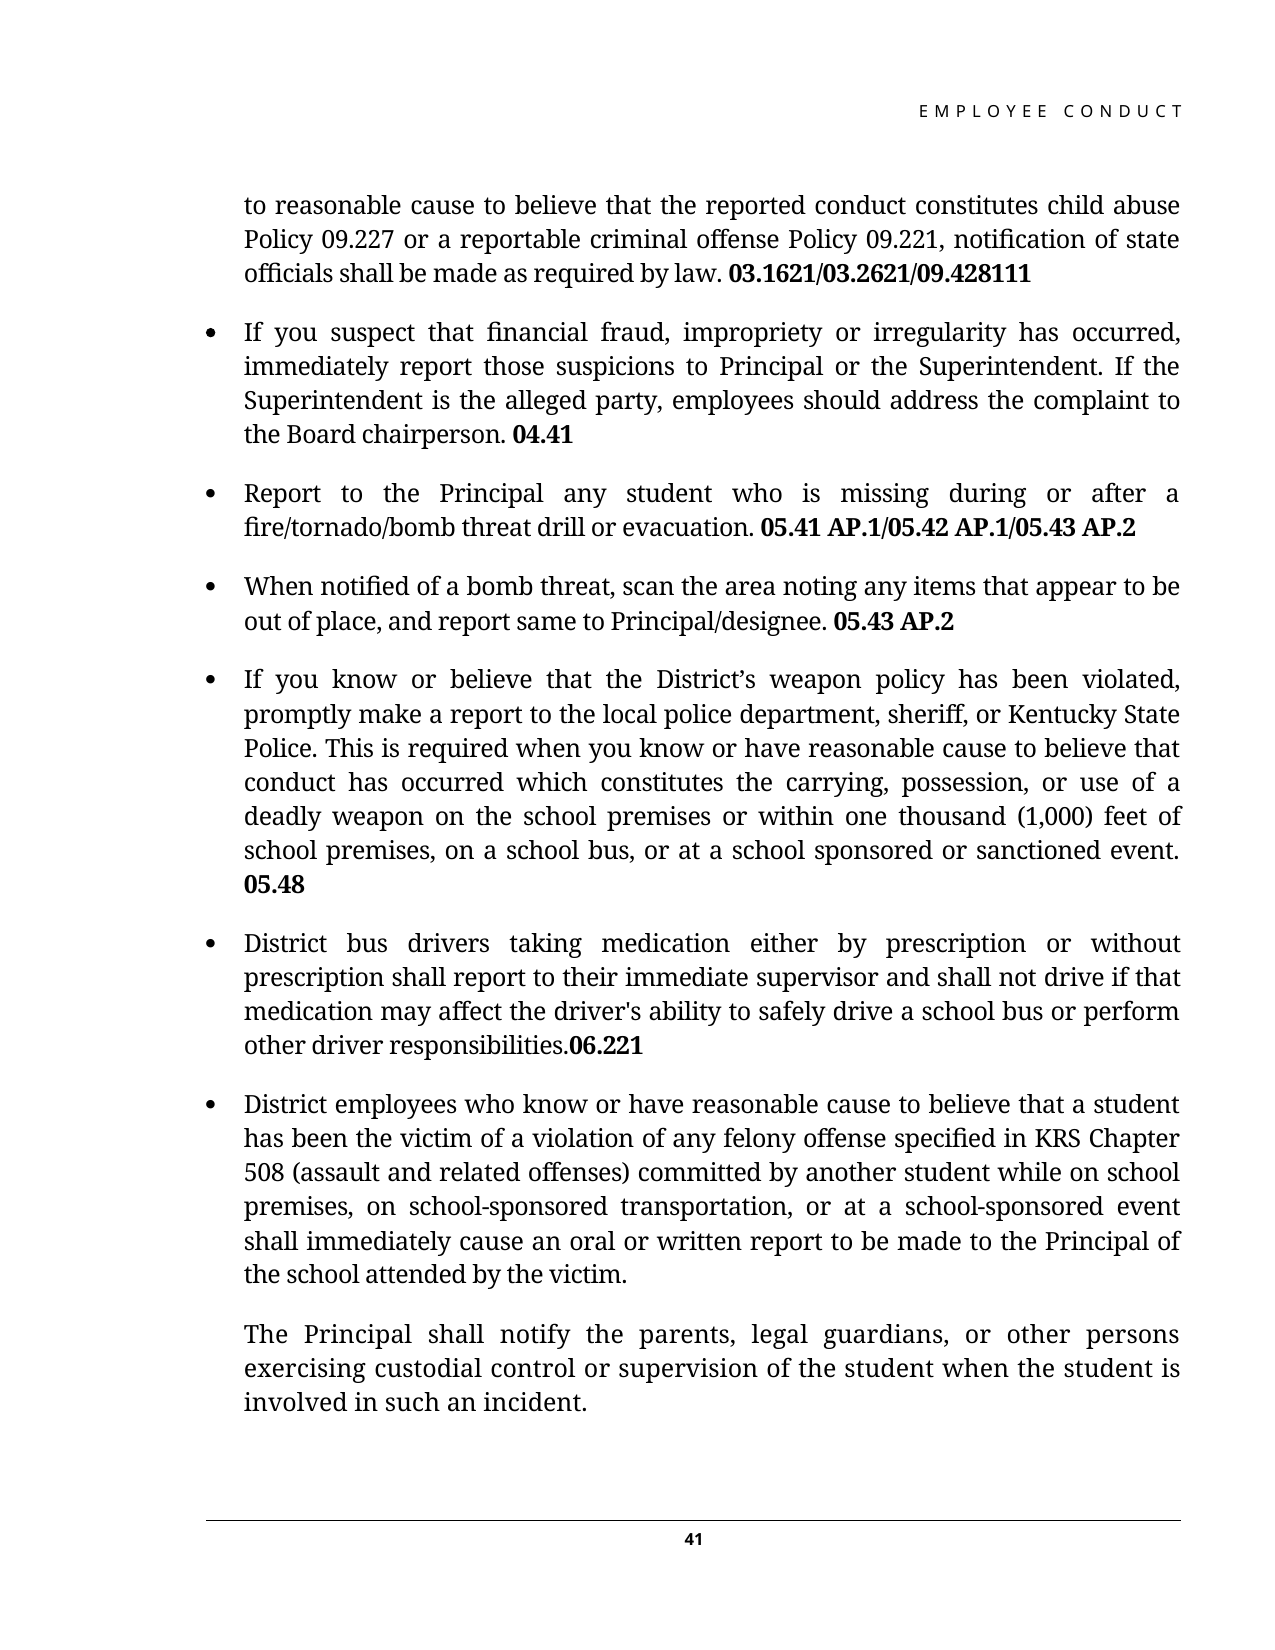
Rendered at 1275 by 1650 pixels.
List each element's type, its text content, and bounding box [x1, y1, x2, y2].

list District employees who know or have reasonable cause to believe that a student has been the victim of a violation of any felony offense specified in KRS Chapter 508 (assault and related offenses) committed by another student while on school premises, on school-sponsored transportation, or at a school-sponsored event shall immediately cause an oral or written report to be made to the Principal of the school attended by the victim. [206, 1087, 1181, 1291]
text The Principal shall notify the parents, legal guardians, or other persons exercising custodial control or supervision of the student when the student is involved in such an incident. [244, 1316, 1181, 1418]
list Report to the Principal any student who is missing during or after a fire/tornado/bomb threat drill or evacuation. 05.41 AP.1/05.42 AP.1/05.43 AP.2 [206, 476, 1181, 544]
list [206, 187, 1181, 290]
list If you know or believe that the District’s weapon policy has been violated, promptly make a report to the local police department, sheriff, or Kentucky State Police. This is required when you know or have reasonable cause to believe that conduct has occurred which constitutes the carrying, possession, or use of a deadly weapon on the school premises or within one thousand (1,000) feet of school premises, on a school bus, or at a school sponsored or sanctioned event. 05.48 [206, 662, 1181, 901]
list If you suspect that financial fraud, impropriety or irregularity has occurred, immediately report those suspicions to Principal or the Superintendent. If the Superintendent is the alleged party, employees should address the complaint to the Board chairperson. 04.41 [206, 315, 1181, 451]
list When notified of a bomb threat, scan the area noting any items that appear to be out of place, and report same to Principal/designee. 05.43 AP.2 [206, 569, 1181, 637]
list District bus drivers taking medication either by prescription or without prescription shall report to their immediate supervisor and shall not drive if that medication may affect the driver's ability to safely drive a school bus or perform other driver responsibilities.06.221 [206, 926, 1181, 1062]
